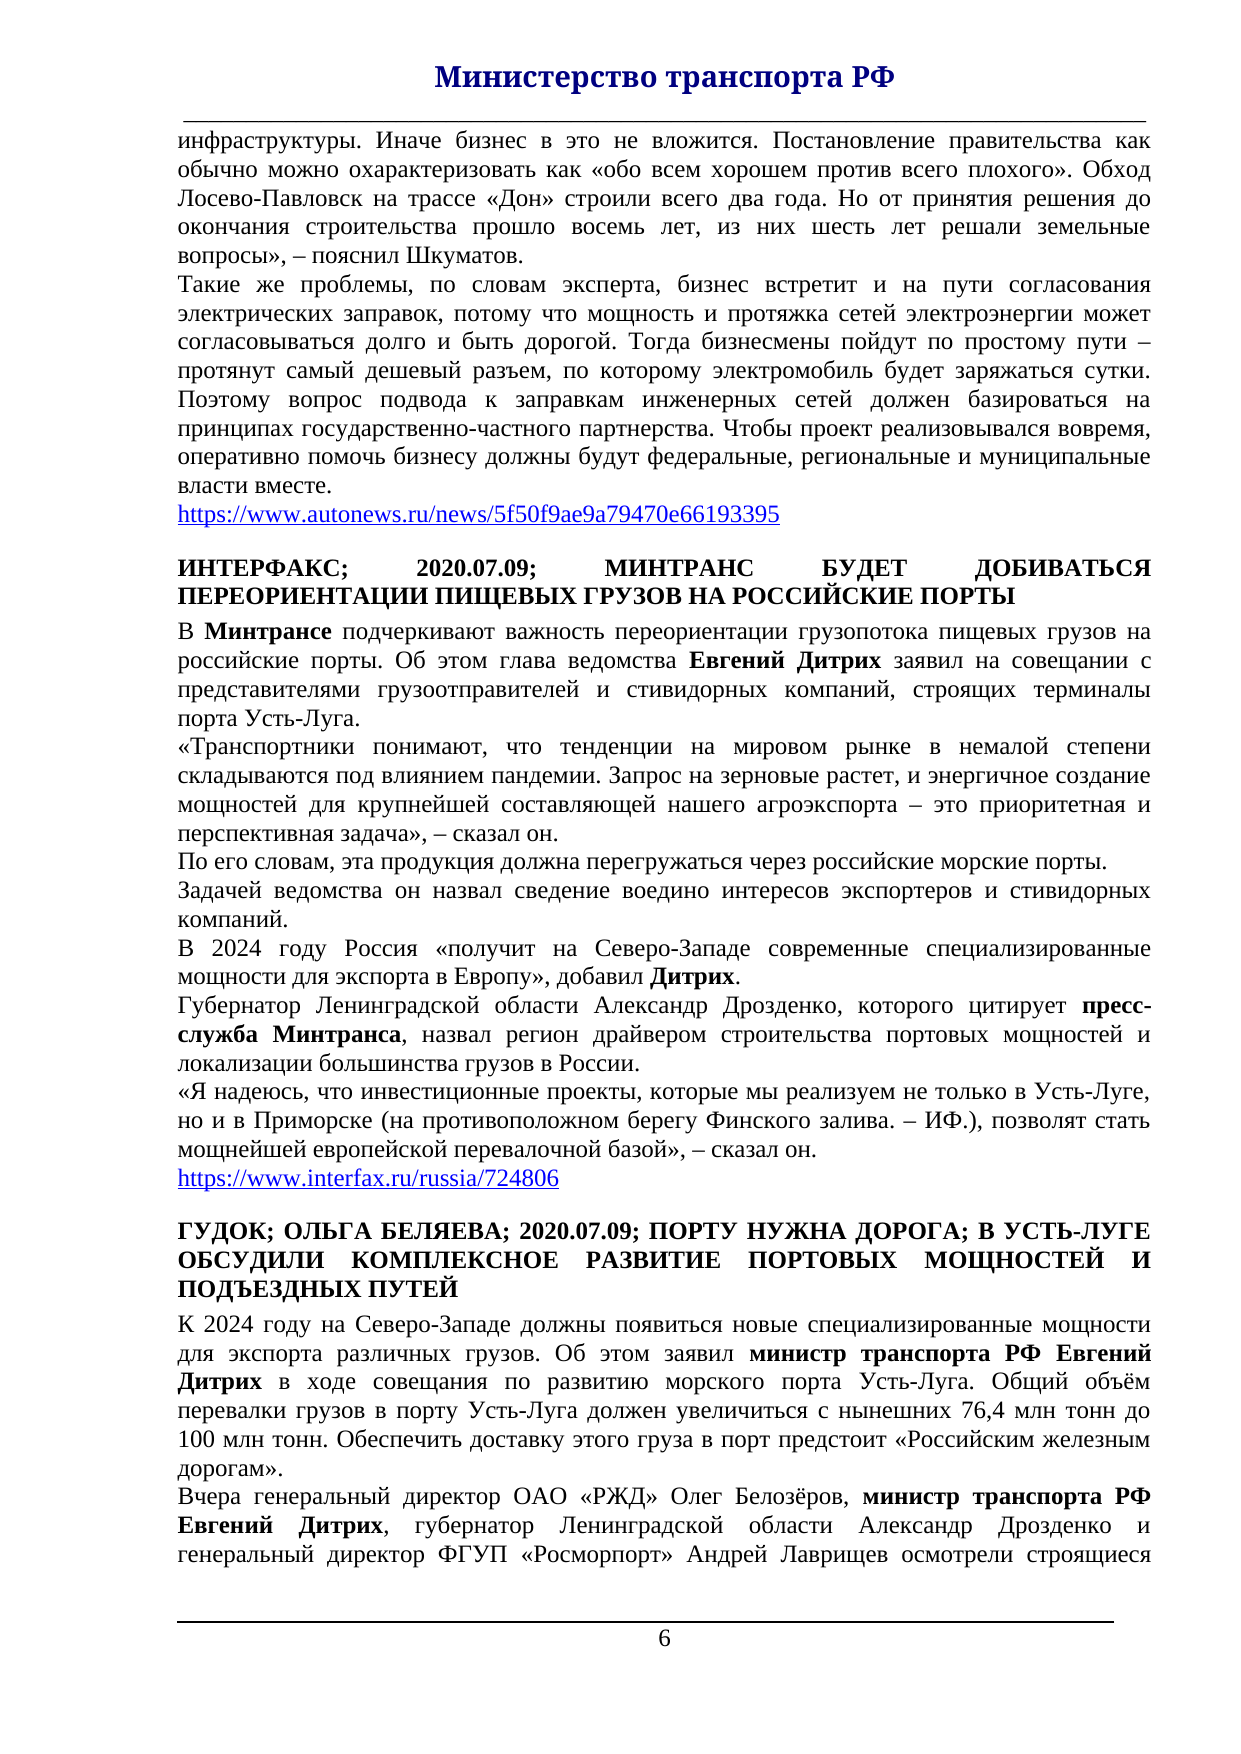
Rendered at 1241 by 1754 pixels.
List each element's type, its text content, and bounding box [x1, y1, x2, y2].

text https://www.autonews.ru/news/5f50f9ae9a79470e66193395 [177, 499, 1152, 528]
text Задачей ведомства он назвал сведение воедино интересов экспортеров и стивидорных компаний. [177, 875, 1152, 933]
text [177, 125, 1152, 269]
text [177, 1481, 1152, 1568]
text К 2024 году на Северо-Западе должны появиться новые специализированные мощности для экспорта различных грузов. Об этом заявил министр транспорта РФ Евгений Дитрих в ходе совещания по развитию морского порта Усть-Луга. Общий объём перевалки грузов в порту Усть-Луга должен увеличиться с нынешних 76,4 млн тонн до 100 млн тонн. Обеспечить доставку этого груза в порт предстоит «Российским железным дорогам». [177, 1309, 1152, 1481]
text В Минтрансе подчеркивают важность переориентации грузопотока пищевых грузов на российские порты. Об этом глава ведомства Евгений Дитрих заявил на совещании с представителями грузоотправителей и стивидорных компаний, строящих терминалы порта Усть-Луга. [177, 616, 1152, 731]
subtitle ГУДОК; ОЛЬГА БЕЛЯЕВА; 2020.07.09; ПОРТУ НУЖНА ДОРОГА; В УСТЬ-ЛУГЕ ОБСУДИЛИ КОМПЛЕКСНОЕ РАЗВИТИЕ ПОРТОВЫХ МОЩНОСТЕЙ И ПОДЪЕЗДНЫХ ПУТЕЙ [177, 1216, 1152, 1303]
text По его словам, эта продукция должна перегружаться через российские морские порты. [177, 846, 1152, 875]
subtitle ИНТЕРФАКС; 2020.07.09; МИНТРАНС БУДЕТ ДОБИВАТЬСЯ ПЕРЕОРИЕНТАЦИИ ПИЩЕВЫХ ГРУЗОВ НА РОССИЙСКИЕ ПОРТЫ [177, 553, 1152, 610]
text «Я надеюсь, что инвестиционные проекты, которые мы реализуем не только в Усть-Луге, но и в Приморске (на противоположном берегу Финского залива. – ИФ.), позволят стать мощнейшей европейской перевалочной базой», – сказал он. [177, 1076, 1152, 1163]
text В 2024 году Россия «получит на Северо-Западе современные специализированные мощности для экспорта в Европу», добавил Дитрих. [177, 933, 1152, 990]
text Такие же проблемы, по словам эксперта, бизнес встретит и на пути согласования электрических заправок, потому что мощность и протяжка сетей электроэнергии может согласовываться долго и быть дорогой. Тогда бизнесмены пойдут по простому пути – протянут самый дешевый разъем, по которому электромобиль будет заряжаться сутки. Поэтому вопрос подвода к заправкам инженерных сетей должен базироваться на принципах государственно-частного партнерства. Чтобы проект реализовывался вовремя, оперативно помочь бизнесу должны будут федеральные, региональные и муниципальные власти вместе. [177, 269, 1152, 499]
text Губернатор Ленинградской области Александр Дрозденко, которого цитирует пресс-служба Минтранса, назвал регион драйвером строительства портовых мощностей и локализации большинства грузов в России. [177, 990, 1152, 1076]
text https://www.interfax.ru/russia/724806 [177, 1163, 1152, 1191]
text «Транспортники понимают, что тенденции на мировом рынке в немалой степени складываются под влиянием пандемии. Запрос на зерновые растет, и энергичное создание мощностей для крупнейшей составляющей нашего агроэкспорта – это приоритетная и перспективная задача», – сказал он. [177, 731, 1152, 846]
